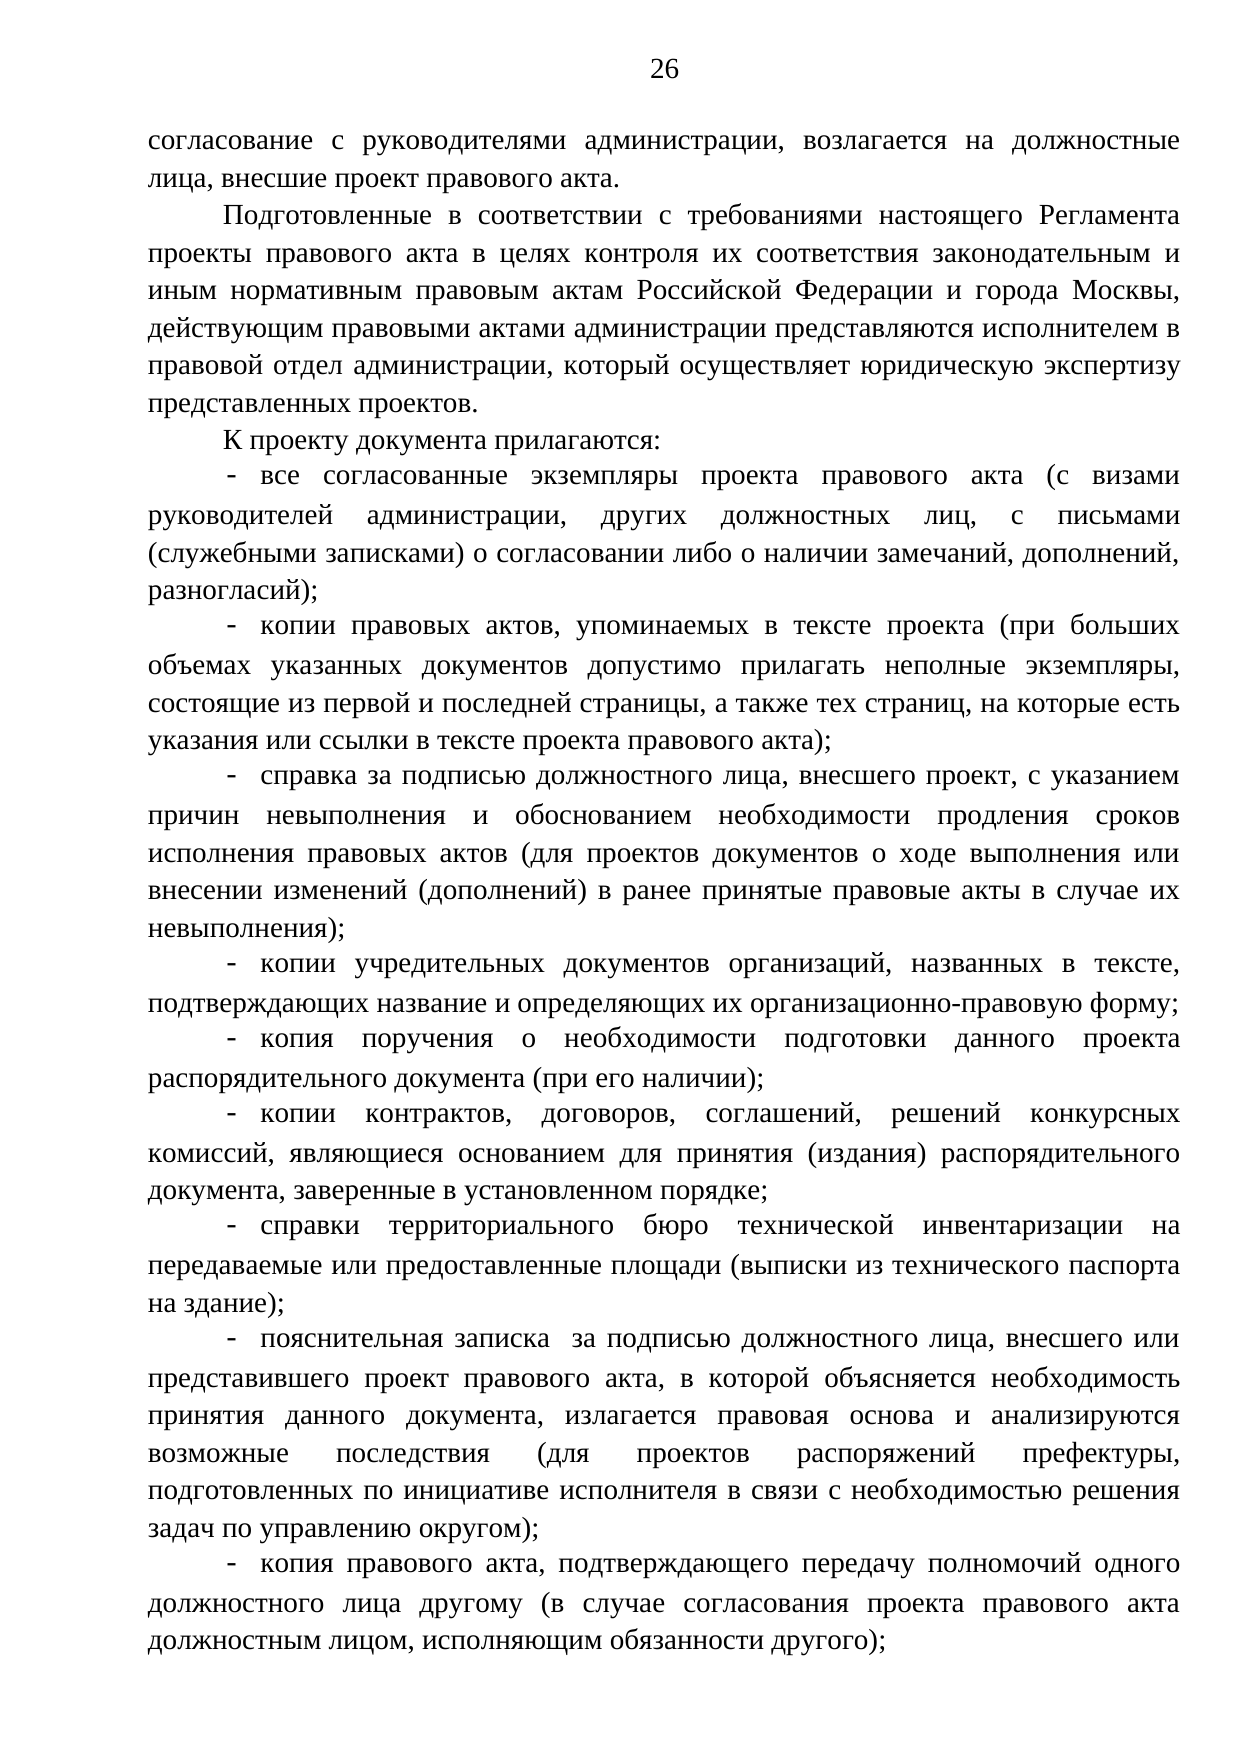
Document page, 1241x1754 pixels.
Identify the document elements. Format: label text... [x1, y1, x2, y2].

list пояснительная записка за подписью должностного лица, внесшего или представившего проект правового акта, в которой объясняется необходимость принятия данного документа, излагается правовая основа и анализируются возможные последствия (для проектов распоряжений префектуры, подготовленных по инициативе исполнителя в связи с необходимостью решения задач по управлению округом); [148, 1318, 1181, 1543]
list копии контрактов, договоров, соглашений, решений конкурсных комиссий, являющиеся основанием для принятия (издания) распорядительного документа, заверенные в установленном порядке; [148, 1093, 1181, 1206]
list копия поручения о необходимости подготовки данного проекта распорядительного документа (при его наличии); [148, 1018, 1181, 1093]
list все согласованные экземпляры проекта правового акта (с визами руководителей администрации, других должностных лиц, с письмами (служебными записками) о согласовании либо о наличии замечаний, дополнений, разногласий); [148, 456, 1181, 606]
list копии правовых актов, упоминаемых в тексте проекта (при больших объемах указанных документов допустимо прилагать неполные экземпляры, состоящие из первой и последней страницы, а также тех страниц, на которые есть указания или ссылки в тексте проекта правового акта); [148, 606, 1181, 756]
list справка за подписью должностного лица, внесшего проект, с указанием причин невыполнения и обоснованием необходимости продления сроков исполнения правовых актов (для проектов документов о ходе выполнения или внесении изменений (дополнений) в ранее принятые правовые акты в случае их невыполнения); [148, 756, 1181, 943]
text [148, 118, 1181, 193]
text К проекту документа прилагаются: [148, 418, 1181, 456]
list копии учредительных документов организаций, названных в тексте, подтверждающих название и определяющих их организационно-правовую форму; [148, 943, 1181, 1018]
text Подготовленные в соответствии с требованиями настоящего Регламента проекты правового акта в целях контроля их соответствия законодательным и иным нормативным правовым актам Российской Федерации и города Москвы, действующим правовыми актами администрации представляются исполнителем в правовой отдел администрации, который осуществляет юридическую экспертизу представленных проектов. [148, 193, 1181, 418]
list справки территориального бюро технической инвентаризации на передаваемые или предоставленные площади (выписки из технического паспорта на здание); [148, 1206, 1181, 1318]
list копия правового акта, подтверждающего передачу полномочий одного должностного лица другому (в случае согласования проекта правового акта должностным лицом, исполняющим обязанности другого); [148, 1543, 1181, 1656]
